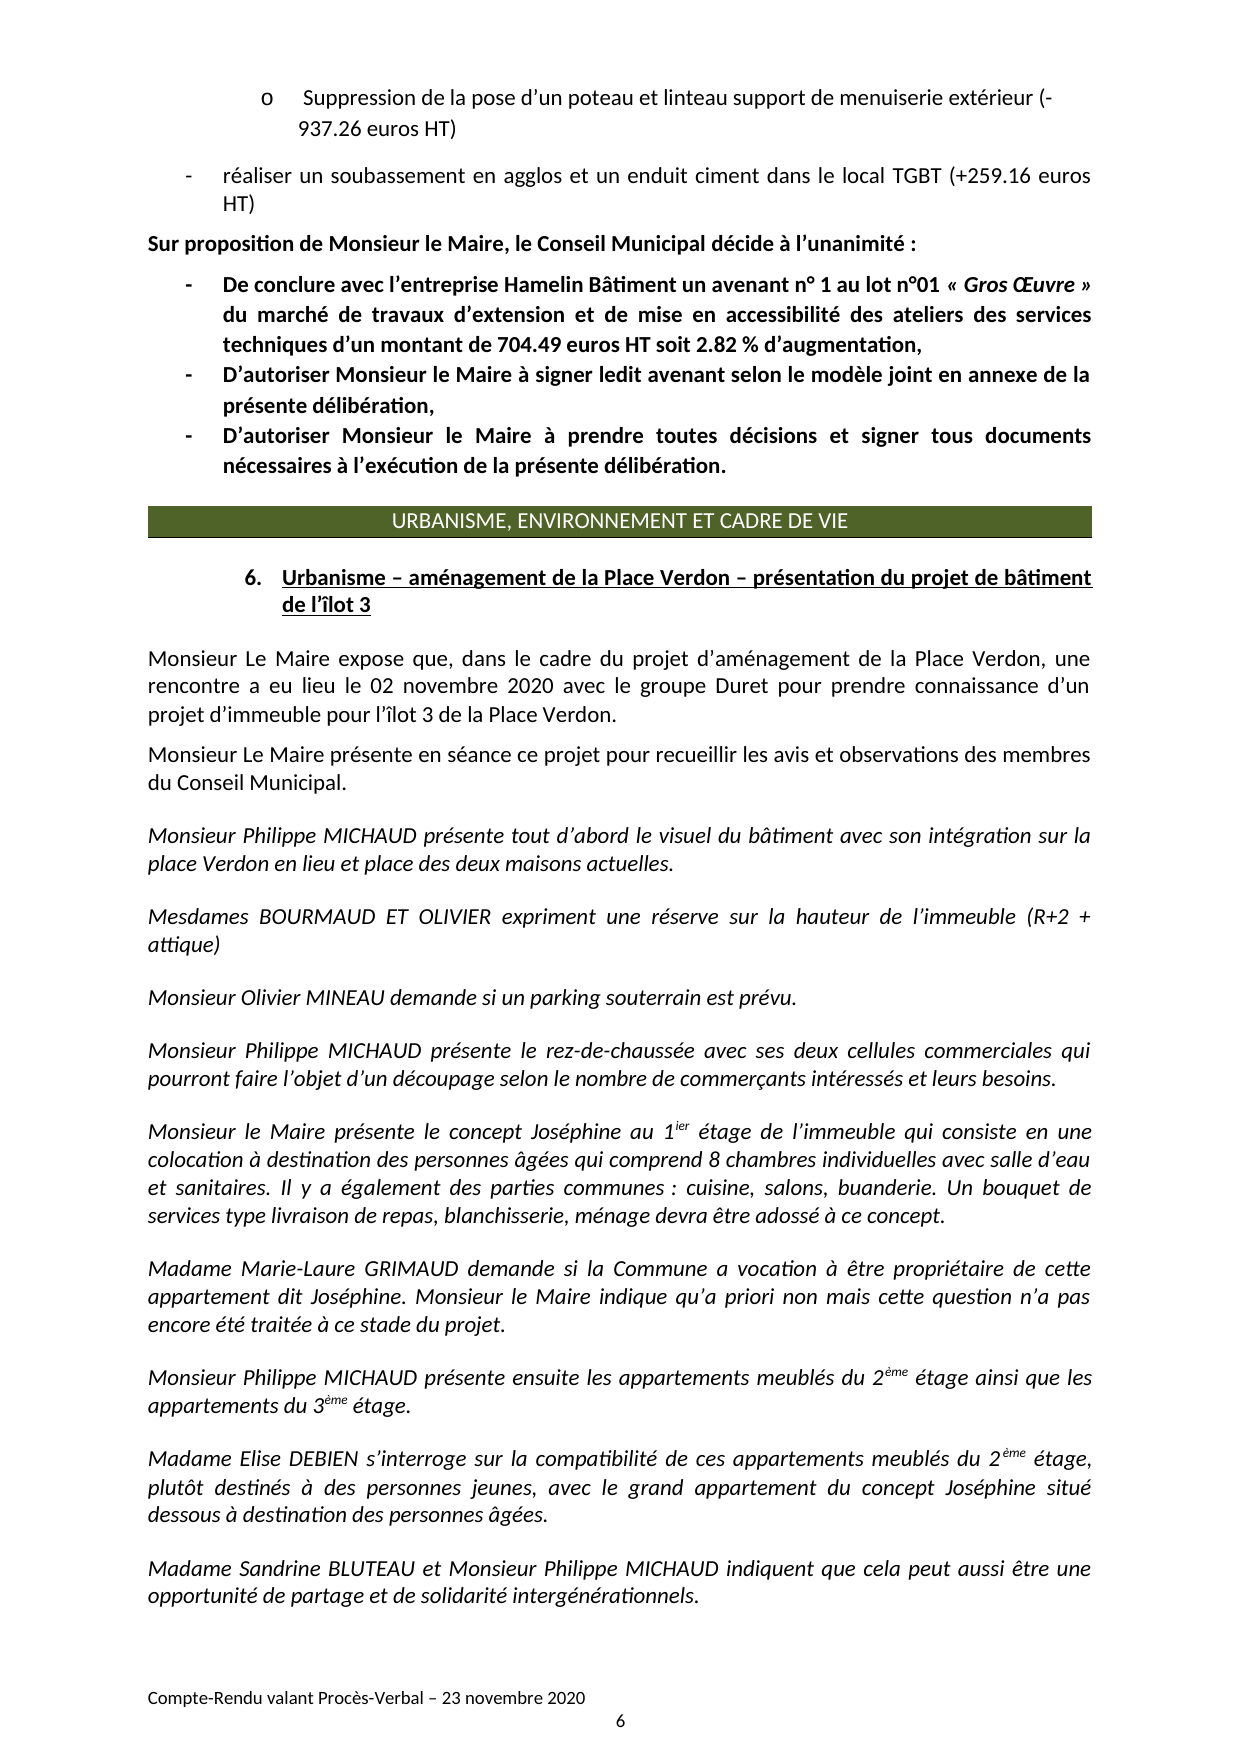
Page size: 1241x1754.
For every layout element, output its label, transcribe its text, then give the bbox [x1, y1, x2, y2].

text Monsieur Philippe MICHAUD présente le rez-de-chaussée avec ses deux cellules commerciales qui pourront faire l’objet d’un découpage selon le nombre de commerçants intéressés et leurs besoins. [148, 1036, 1092, 1092]
list D’autoriser Monsieur le Maire à prendre toutes décisions et signer tous documents nécessaires à l’exécution de la présente délibération. [185, 421, 1092, 479]
list D’autoriser Monsieur le Maire à signer ledit avenant selon le modèle joint en annexe de la présente délibération, [185, 361, 1092, 419]
list De conclure avec l’entreprise Hamelin Bâtiment un avenant n° 1 au lot n°01 « Gros Œuvre » du marché de travaux d’extension et de mise en accessibilité des ateliers des services techniques d’un montant de 704.49 euros HT soit 2.82 % d’augmentation, [185, 270, 1092, 358]
text Monsieur Le Maire présente en séance ce projet pour recueillir les avis et observations des membres du Conseil Municipal. [148, 740, 1092, 796]
text Mesdames BOURMAUD ET OLIVIER expriment une réserve sur la hauteur de l’immeuble (R+2 + attique) [148, 902, 1092, 958]
text Monsieur Olivier MINEAU demande si un parking souterrain est prévu. [148, 983, 1092, 1011]
list Suppression de la pose d’un poteau et linteau support de menuiserie extérieur (-937.26 euros HT) [260, 83, 1092, 142]
text Monsieur Philippe MICHAUD présente tout d’abord le visuel du bâtiment avec son intégration sur la place Verdon en lieu et place des deux maisons actuelles. [148, 821, 1092, 877]
text Monsieur Le Maire expose que, dans le cadre du projet d’aménagement de la Place Verdon, une rencontre a eu lieu le 02 novembre 2020 avec le groupe Duret pour prendre connaissance d’un projet d’immeuble pour l’îlot 3 de la Place Verdon. [148, 644, 1092, 728]
list Urbanisme – aménagement de la Place Verdon – présentation du projet de bâtiment de l’îlot 3 [244, 563, 1092, 619]
text Monsieur le Maire présente le concept Joséphine au 1ier étage de l’immeuble qui consiste en une colocation à destination des personnes âgées qui comprend 8 chambres individuelles avec salle d’eau et sanitaires. Il y a également des parties communes : cuisine, salons, buanderie. Un bouquet de services type livraison de repas, blanchisserie, ménage devra être adossé à ce concept. [148, 1117, 1092, 1229]
text URBANISME, ENVIRONNEMENT ET CADRE DE VIE [148, 506, 1092, 537]
text Sur proposition de Monsieur le Maire, le Conseil Municipal décide à l’unanimité : [148, 229, 1092, 257]
list réaliser un soubassement en agglos et un enduit ciment dans le local TGBT (+259.16 euros HT) [185, 161, 1092, 217]
text Monsieur Philippe MICHAUD présente ensuite les appartements meublés du 2ème étage ainsi que les appartements du 3ème étage. [148, 1363, 1092, 1419]
text Madame Marie-Laure GRIMAUD demande si la Commune a vocation à être propriétaire de cette appartement dit Joséphine. Monsieur le Maire indique qu’a priori non mais cette question n’a pas encore été traitée à ce stade du projet. [148, 1254, 1092, 1338]
text Madame Sandrine BLUTEAU et Monsieur Philippe MICHAUD indiquent que cela peut aussi être une opportunité de partage et de solidarité intergénérationnels. [148, 1554, 1092, 1610]
text Madame Elise DEBIEN s’interroge sur la compatibilité de ces appartements meublés du 2ème étage, plutôt destinés à des personnes jeunes, avec le grand appartement du concept Joséphine situé dessous à destination des personnes âgées. [148, 1444, 1092, 1529]
